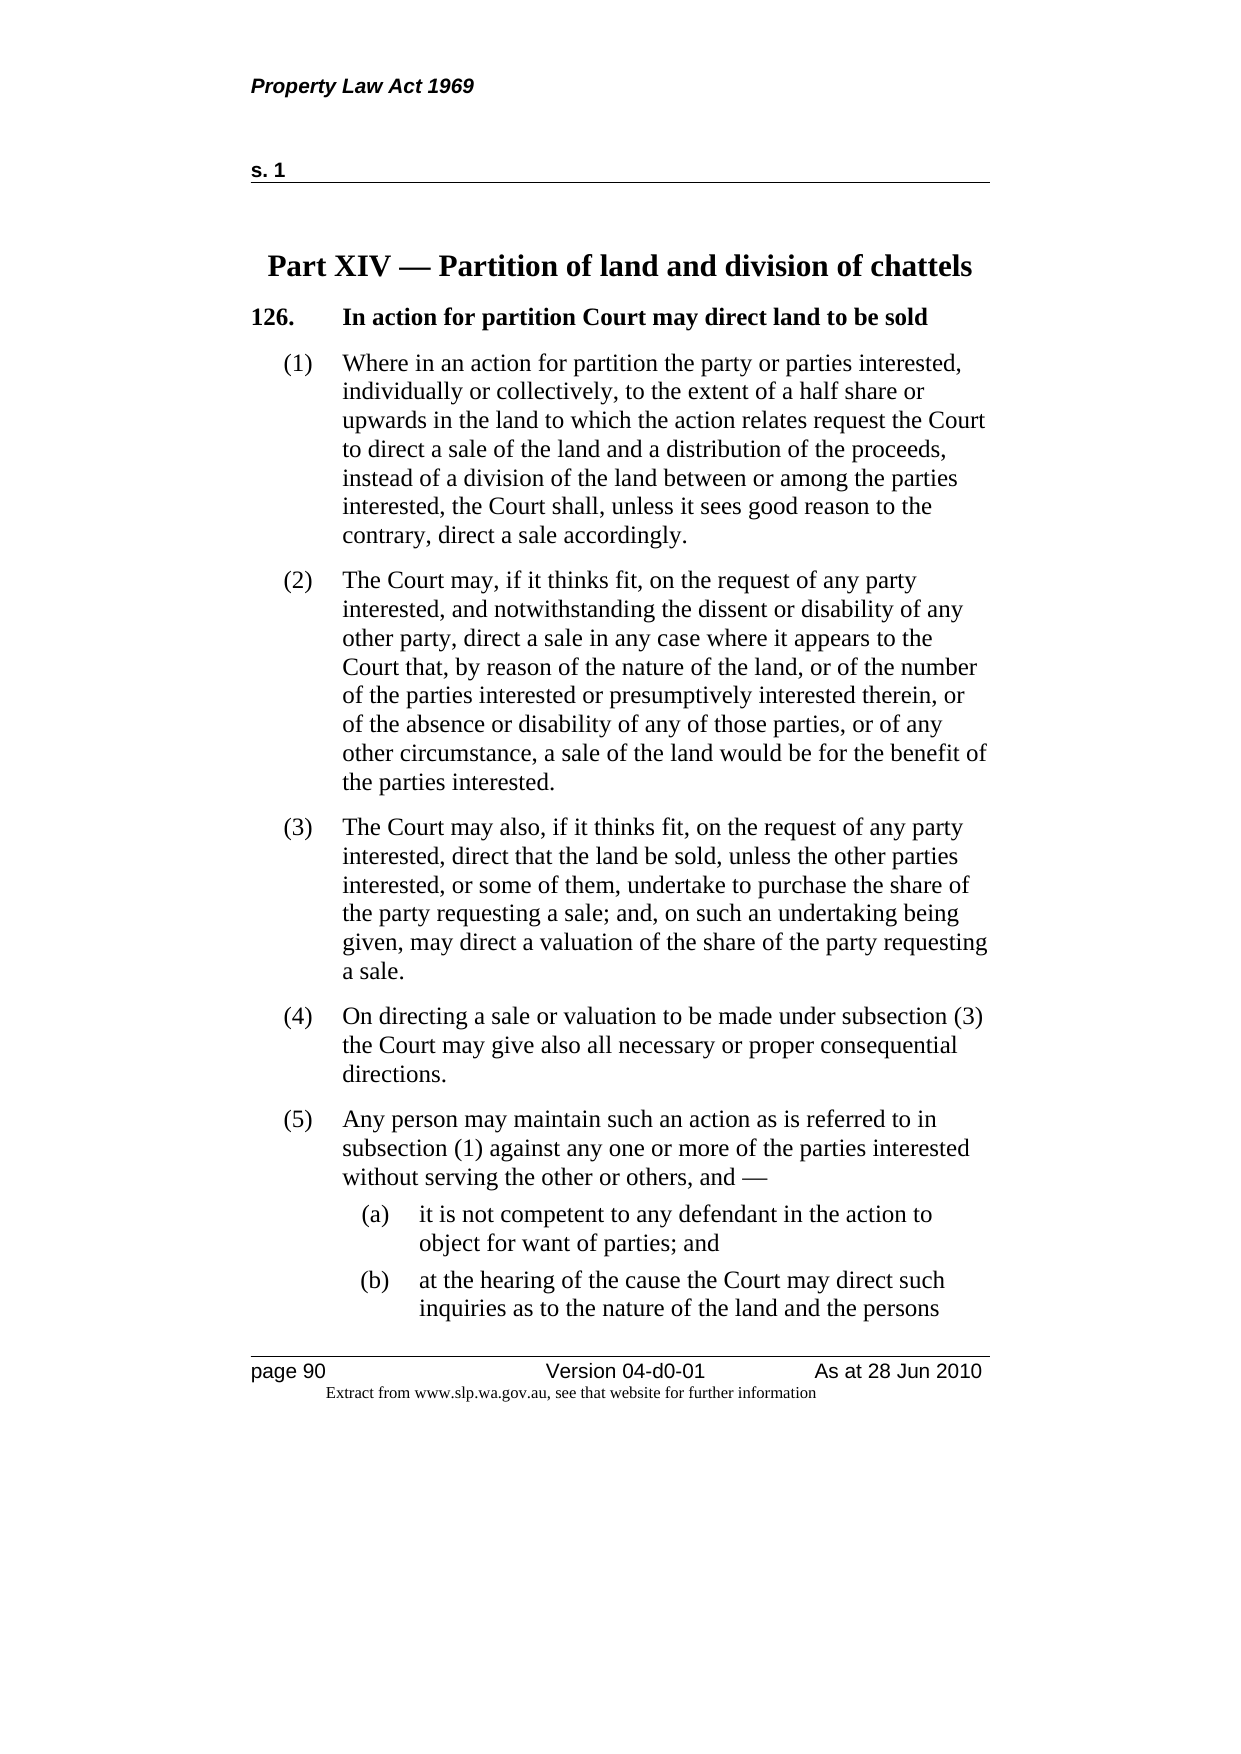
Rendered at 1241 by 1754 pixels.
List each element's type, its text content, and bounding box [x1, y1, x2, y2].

subtitle 126. In action for partition Court may direct land to be sold [251, 302, 990, 331]
text (1) Where in an action for partition the party or parties interested, individually or collectively, to the extent of a half share or upwards in the land to which the action relates request the Court to direct a sale of the land and a distribution of the proceeds, instead of a division of the land between or among the parties interested, the Court shall, unless it sees good reason to the contrary, direct a sale accordingly. [251, 348, 990, 549]
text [251, 1265, 990, 1322]
text (a) it is not competent to any defendant in the action to object for want of parties; and [251, 1199, 990, 1256]
text (3) The Court may also, if it thinks fit, on the request of any party interested, direct that the land be sold, unless the other parties interested, or some of them, undertake to purchase the share of the party requesting a sale; and, on such an undertaking being given, may direct a valuation of the share of the party requesting a sale. [251, 812, 990, 985]
text (4) On directing a sale or valuation to be made under subsection (3) the Court may give also all necessary or proper consequential directions. [251, 1001, 990, 1088]
subtitle Part XIV — Partition of land and division of chattels [251, 247, 990, 283]
text (5) Any person may maintain such an action as is referred to in subsection (1) against any one or more of the parties interested without serving the other or others, and — [251, 1104, 990, 1191]
text (2) The Court may, if it thinks fit, on the request of any party interested, and notwithstanding the dissent or disability of any other party, direct a sale in any case where it appears to the Court that, by reason of the nature of the land, or of the number of the parties interested or presumptively interested therein, or of the absence or disability of any of those parties, or of any other circumstance, a sale of the land would be for the benefit of the parties interested. [251, 566, 990, 796]
